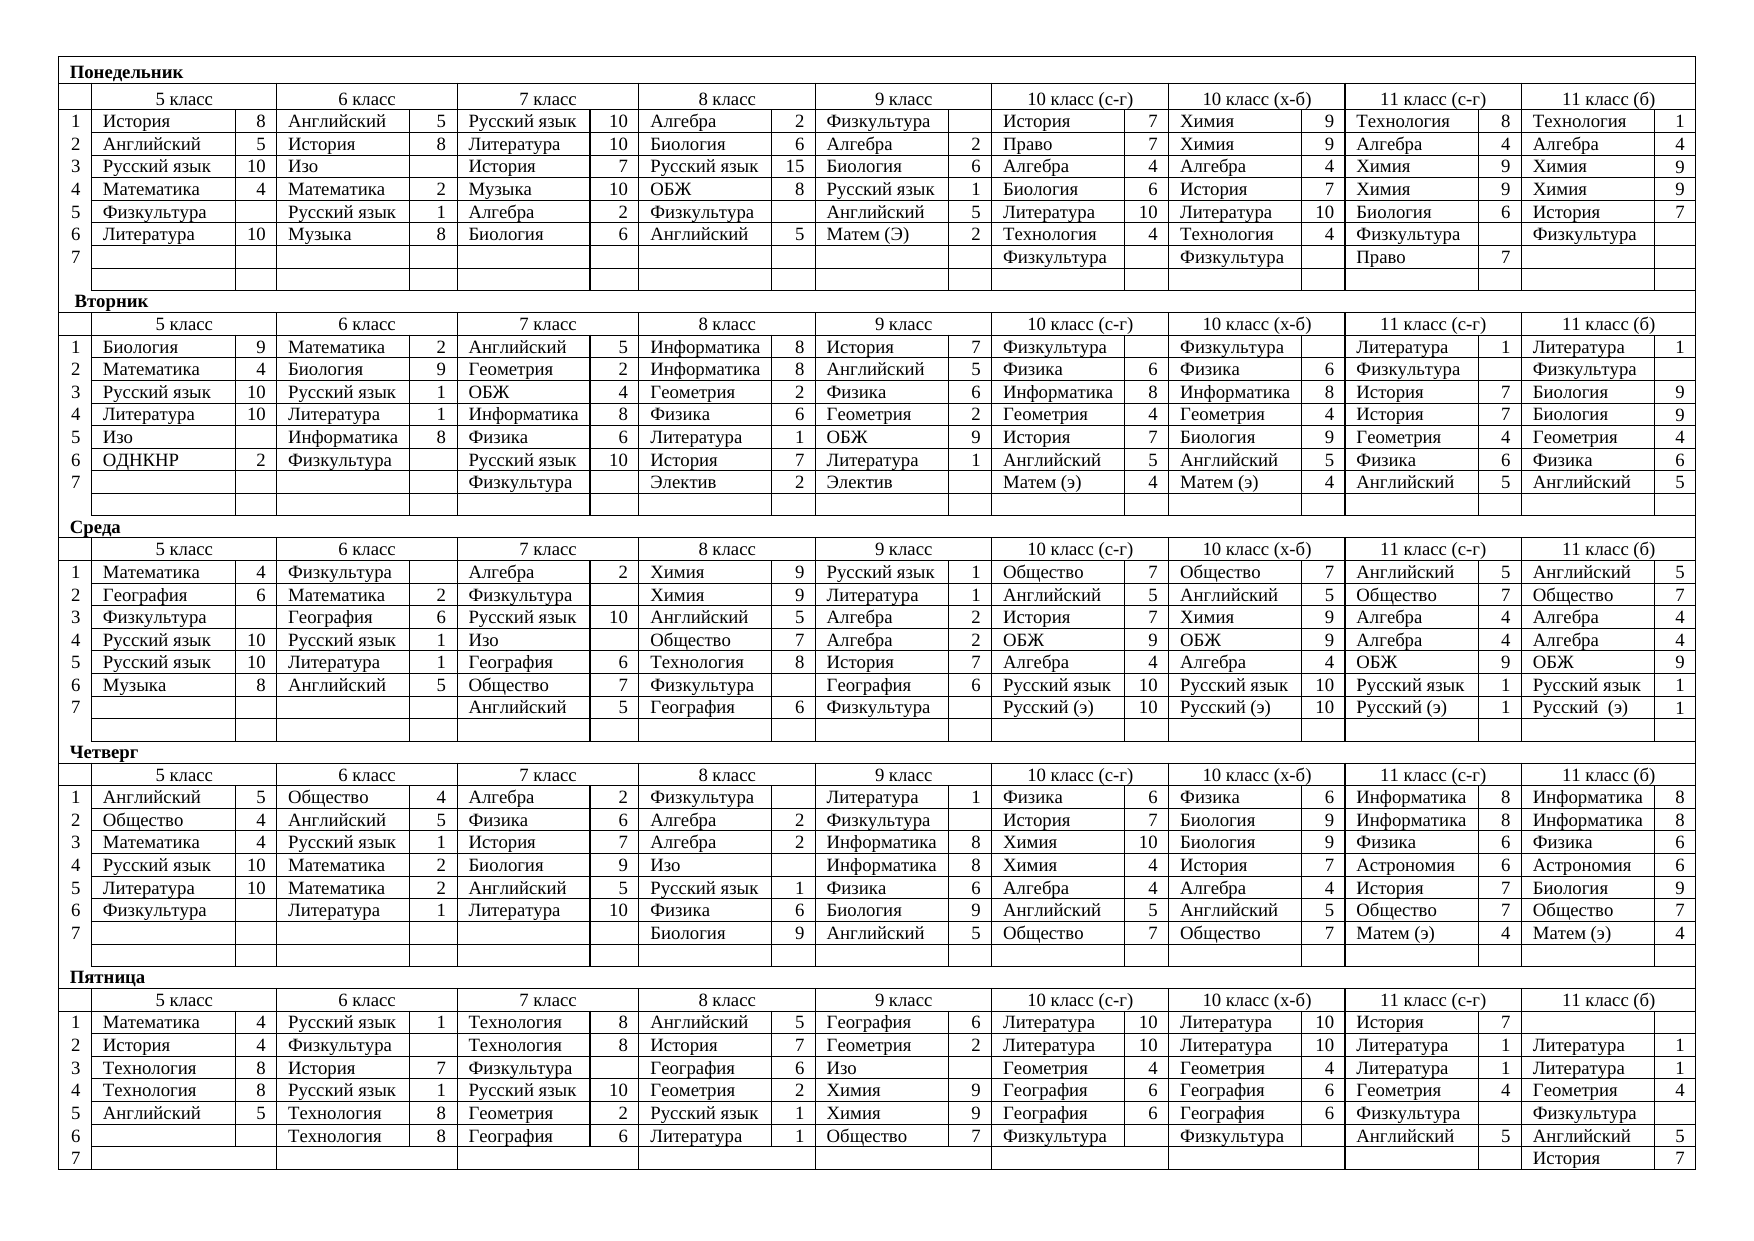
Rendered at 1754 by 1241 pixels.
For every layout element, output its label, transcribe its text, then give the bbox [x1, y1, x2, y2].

table_cell 10 [1125, 1012, 1168, 1033]
table_cell Английский [92, 786, 235, 808]
table_cell 5 [236, 133, 276, 154]
table_cell Изо [639, 854, 771, 876]
table_cell 4 [1302, 156, 1344, 177]
table_cell [236, 426, 276, 448]
table_cell [591, 471, 638, 493]
table_cell 7 [772, 449, 815, 470]
table_cell Право [1346, 246, 1478, 267]
table_cell [772, 246, 815, 267]
table_cell Алгебра [1169, 877, 1301, 898]
table_cell [772, 1147, 815, 1169]
table_cell 15 [772, 156, 815, 177]
table_cell 10 [236, 877, 276, 898]
table_cell 4 [236, 1034, 276, 1056]
table_cell 2 [236, 449, 276, 470]
table_cell Физика [639, 899, 771, 921]
table_cell Литература [1522, 336, 1654, 357]
table_cell Английский [992, 584, 1124, 605]
table_cell Русский язык [816, 178, 948, 200]
table_cell 7 [1125, 133, 1168, 154]
table_cell 2 [410, 336, 457, 357]
table_cell 9 [772, 561, 815, 582]
table_cell 8 [410, 426, 457, 448]
table_cell Технология [1522, 110, 1654, 132]
table_cell 9 [1655, 877, 1695, 898]
table_cell [1479, 1147, 1521, 1169]
table_cell [410, 494, 457, 515]
table_cell Физкультура [92, 201, 235, 222]
table_cell ОБЖ [458, 381, 589, 402]
table_cell 6 [1302, 1102, 1344, 1123]
table_cell 5 [1125, 584, 1168, 605]
table_cell 8 [772, 336, 815, 357]
table_cell Общество [277, 786, 409, 808]
table_cell 4 [1125, 471, 1168, 493]
table_cell 5 [1302, 449, 1344, 470]
table_cell Физика [458, 809, 589, 830]
table_cell Литература [92, 223, 235, 245]
table_cell [277, 719, 409, 741]
table_cell Физика [1522, 831, 1654, 853]
table_cell 4 [59, 1078, 91, 1101]
table_cell 5 [1479, 1125, 1521, 1146]
table_cell 6 [772, 697, 815, 718]
table_cell 10 [1302, 674, 1344, 696]
table_cell 5 [236, 1102, 276, 1123]
table_cell 6 [1125, 1102, 1168, 1123]
table_cell 9 [1655, 156, 1695, 177]
table_cell [1346, 719, 1478, 741]
table_cell 7 [59, 1146, 91, 1169]
table_cell 5 класс [92, 538, 276, 560]
table_cell Физкультура [992, 1125, 1124, 1146]
table_cell Геометрия [1346, 426, 1478, 448]
table_cell 7 класс [458, 84, 638, 109]
table_cell География [639, 697, 771, 718]
table_cell 2 [772, 1079, 815, 1101]
table_cell [410, 1147, 457, 1169]
table_cell 6 класс [277, 538, 457, 560]
table_cell ОБЖ [992, 629, 1124, 650]
table_cell [92, 922, 235, 943]
table_cell [1479, 1102, 1521, 1123]
table_cell Литература [992, 201, 1124, 222]
table_cell 2 [949, 133, 991, 154]
table_cell Английский [92, 133, 235, 154]
table_cell [410, 246, 457, 267]
table_cell 5 [591, 697, 638, 718]
table_cell Алгебра [1522, 606, 1654, 628]
table_cell Английский [92, 1102, 235, 1123]
table_cell Технология [992, 223, 1124, 245]
table_cell 6 [591, 426, 638, 448]
table_cell 4 [1655, 629, 1695, 650]
table_cell 2 [772, 381, 815, 402]
table_cell 6 [59, 898, 91, 921]
table_cell [591, 719, 638, 741]
table_cell 4 [59, 177, 91, 200]
table_cell Матем (э) [1522, 922, 1654, 943]
table_cell [1655, 1102, 1695, 1123]
table_cell 1 [772, 426, 815, 448]
table_cell Физкультура [92, 899, 235, 921]
table_cell Физика [992, 786, 1124, 808]
table_cell Литература [1169, 1034, 1301, 1056]
table_cell Литература [816, 584, 948, 605]
table_cell 7 [1302, 178, 1344, 200]
table_cell Право [992, 133, 1124, 154]
table_cell Матем (э) [992, 471, 1124, 493]
table_cell Алгебра [458, 561, 589, 582]
table_cell Литература [1346, 1057, 1478, 1078]
table_cell Литература [992, 1012, 1124, 1033]
table_cell Физкультура [816, 809, 948, 830]
table_cell Литература [92, 877, 235, 898]
table_cell 1 [1479, 1034, 1521, 1056]
table_cell Алгебра [1346, 629, 1478, 650]
table_cell Алгебра [816, 629, 948, 650]
table_cell Физика [1169, 786, 1301, 808]
table_cell 7 [949, 336, 991, 357]
table_cell [410, 449, 457, 470]
table_cell 1 [949, 584, 991, 605]
table_cell 8 [410, 223, 457, 245]
table_cell [236, 471, 276, 493]
table_cell Матем (э) [1346, 922, 1478, 943]
table_cell ОБЖ [1169, 629, 1301, 650]
table_cell Общество [816, 1125, 948, 1146]
table_cell Информатика [277, 426, 409, 448]
table_cell Математика [277, 336, 409, 357]
table_cell 7 [1655, 899, 1695, 921]
table_cell Общество [1169, 922, 1301, 943]
table_cell Литература [277, 404, 409, 425]
table_cell [92, 945, 235, 966]
table_cell Английский [458, 697, 589, 718]
table_cell 8 [236, 1057, 276, 1078]
table_cell 2 [591, 358, 638, 380]
table_cell Русский язык [1169, 674, 1301, 696]
table_cell [772, 674, 815, 696]
table_cell [591, 922, 638, 943]
table_cell 4 [1479, 606, 1521, 628]
table_cell Русский язык [92, 381, 235, 402]
table_cell 9 [1655, 651, 1695, 673]
table_cell [816, 1147, 948, 1169]
table_cell [236, 697, 276, 718]
table_cell 4 [236, 809, 276, 830]
table_cell [458, 269, 589, 290]
table_cell 6 [1655, 854, 1695, 876]
table_cell Геометрия [639, 381, 771, 402]
table_cell [1522, 494, 1654, 515]
table_cell Русский (э) [1522, 697, 1654, 718]
table_cell [92, 697, 235, 718]
table_cell 10 [591, 178, 638, 200]
table_cell 7 [591, 674, 638, 696]
table_cell 10 класс (х-б) [1169, 84, 1344, 109]
table_cell Русский язык [458, 110, 589, 132]
table_cell 7 [1125, 561, 1168, 582]
table_cell Литература [992, 1034, 1124, 1056]
table_cell 8 [1302, 381, 1344, 402]
table_cell Информатика [639, 336, 771, 357]
table_cell 6 [772, 133, 815, 154]
table_cell 6 [59, 1124, 91, 1146]
table_cell [59, 718, 91, 741]
table_cell История [639, 449, 771, 470]
table_cell [1125, 246, 1168, 267]
table_cell Геометрия [458, 1102, 589, 1123]
table_cell Физика [992, 358, 1124, 380]
table_cell [92, 719, 235, 741]
table_cell 6 [59, 673, 91, 696]
table_cell 6 [949, 674, 991, 696]
table_cell [591, 584, 638, 605]
table_cell [1302, 1125, 1344, 1146]
table_cell География [92, 584, 235, 605]
table_cell Технология [277, 1125, 409, 1146]
table_cell Астрономия [1346, 854, 1478, 876]
table_cell 10 класс (х-б) [1169, 989, 1344, 1011]
table_cell [1655, 719, 1695, 741]
table_cell [1346, 269, 1478, 290]
table_cell 5 [591, 336, 638, 357]
table_cell [410, 561, 457, 582]
table_cell 10 класс (х-б) [1169, 764, 1344, 785]
table_cell География [992, 1102, 1124, 1123]
table_cell [236, 494, 276, 515]
table_cell Физкультура [639, 674, 771, 696]
table_cell 5 [772, 223, 815, 245]
table_cell Вторник [59, 290, 1695, 312]
table_cell Английский [816, 358, 948, 380]
table_cell 6 [236, 584, 276, 605]
table_cell 8 [591, 404, 638, 425]
table_cell Русский (э) [1169, 697, 1301, 718]
table_cell Биология [639, 133, 771, 154]
table_cell [458, 719, 589, 741]
table_cell 7 [1125, 606, 1168, 628]
table_cell [772, 786, 815, 808]
table_cell Алгебра [458, 786, 589, 808]
table_cell 11 класс (б) [1522, 313, 1695, 334]
table_cell 10 класс (х-б) [1169, 313, 1344, 334]
table_cell Физкультура [992, 336, 1124, 357]
table_cell Русский язык [639, 1102, 771, 1123]
table_cell 9 [949, 426, 991, 448]
table_cell Математика [92, 358, 235, 380]
table_cell 11 класс (б) [1522, 989, 1695, 1011]
table_cell 7 [1125, 110, 1168, 132]
table_cell 10 [236, 156, 276, 177]
table_cell [59, 268, 91, 290]
table_cell [92, 269, 235, 290]
table_cell 9 [1655, 178, 1695, 200]
table_cell [992, 494, 1124, 515]
table_cell 9 класс [816, 84, 991, 109]
table_cell 9 [591, 854, 638, 876]
table_cell Общество [992, 922, 1124, 943]
table_cell [458, 945, 589, 966]
table_cell Общество [1169, 561, 1301, 582]
table_cell [458, 1147, 590, 1169]
table_cell Биология [1169, 831, 1301, 853]
table_cell 11 класс (с-г) [1346, 84, 1521, 109]
table_cell 2 [591, 201, 638, 222]
table_cell 8 [236, 674, 276, 696]
table_cell 5 [1655, 561, 1695, 582]
table_cell [236, 269, 276, 290]
table_cell Математика [92, 561, 235, 582]
table_cell 1 [410, 651, 457, 673]
table_cell 4 [1655, 606, 1695, 628]
table_cell 5 [1302, 584, 1344, 605]
table_cell 10 класс (с-г) [992, 313, 1168, 334]
table_cell 10 [1302, 201, 1344, 222]
table_cell 8 [410, 1125, 457, 1146]
table_cell [1655, 1012, 1695, 1033]
table_cell [277, 945, 409, 966]
table_cell Алгебра [992, 651, 1124, 673]
table_cell 4 [1479, 426, 1521, 448]
table_cell Матем (Э) [816, 223, 948, 245]
table_cell [236, 606, 276, 628]
table_cell 1 [1655, 336, 1695, 357]
table_cell [772, 494, 815, 515]
table_cell 9 [1479, 178, 1521, 200]
table_cell [949, 110, 991, 132]
table_cell 1 [410, 831, 457, 853]
table_cell Английский [1522, 1125, 1654, 1146]
table_cell 7 [59, 245, 91, 267]
table_cell 9 [1302, 606, 1344, 628]
table_cell 7 [1302, 561, 1344, 582]
table_cell Русский (э) [992, 697, 1124, 718]
table_cell 9 [1125, 629, 1168, 650]
table_cell Физкультура [92, 606, 235, 628]
table_cell 1 [410, 1012, 457, 1033]
table_cell [1302, 719, 1344, 741]
table_cell Информатика [1522, 786, 1654, 808]
table_cell [59, 313, 91, 334]
table_cell 8 [1479, 786, 1521, 808]
table_cell Английский [277, 674, 409, 696]
table_cell Общество [458, 674, 589, 696]
table_cell Алгебра [458, 201, 589, 222]
table_cell Алгебра [1346, 606, 1478, 628]
table_cell 2 [59, 357, 91, 380]
table_cell [591, 945, 638, 966]
table_cell 4 [1125, 854, 1168, 876]
table_cell 10 [1125, 201, 1168, 222]
table_cell 9 [1302, 426, 1344, 448]
table_cell 2 [772, 471, 815, 493]
table_cell Английский [1169, 584, 1301, 605]
table_cell 4 [591, 381, 638, 402]
table_cell 7 [1655, 584, 1695, 605]
table_cell 9 [772, 584, 815, 605]
table_cell [410, 922, 457, 943]
table_cell 2 [591, 786, 638, 808]
table_cell География [639, 1057, 771, 1078]
table_cell 6 [1302, 358, 1344, 380]
table_cell Русский язык [992, 674, 1124, 696]
table_cell 2 [59, 583, 91, 605]
table_cell Математика [92, 831, 235, 853]
table_cell История [458, 831, 589, 853]
table_cell 5 [949, 201, 991, 222]
table_cell [772, 201, 815, 222]
table_cell [816, 269, 948, 290]
table_cell Английский [277, 110, 409, 132]
table_cell [772, 854, 815, 876]
table_cell 8 [591, 1012, 638, 1033]
table_cell 5 [1302, 899, 1344, 921]
table_cell Общество [1346, 899, 1478, 921]
table_cell История [1169, 854, 1301, 876]
table_cell [1302, 336, 1344, 357]
table_cell Астрономия [1522, 854, 1654, 876]
table_cell [1479, 719, 1521, 741]
table_cell 5 [772, 606, 815, 628]
table_cell Литература [1346, 1034, 1478, 1056]
table_cell [639, 269, 771, 290]
table_cell 1 [1655, 110, 1695, 132]
table_cell Русский язык [92, 629, 235, 650]
table_cell 4 [1655, 133, 1695, 154]
table_cell 11 класс (с-г) [1346, 989, 1521, 1011]
table_cell Биология [816, 899, 948, 921]
table_cell [1302, 246, 1344, 267]
table_cell Физкультура [458, 584, 589, 605]
table_cell 9 [1655, 404, 1695, 425]
table_cell 9 [1655, 381, 1695, 402]
table_cell Геометрия [1522, 1079, 1654, 1101]
table_cell Физкультура [1346, 358, 1478, 380]
table_cell 10 [591, 899, 638, 921]
table_cell [1655, 269, 1695, 290]
table_cell Английский [1522, 471, 1654, 493]
table_cell 2 [59, 808, 91, 830]
table_cell [236, 719, 276, 741]
table_cell [1125, 945, 1168, 966]
table_cell Русский язык [458, 449, 589, 470]
table_cell 1 [410, 381, 457, 402]
table_cell [277, 1147, 410, 1169]
table_cell 5 [59, 876, 91, 898]
table_cell 8 [591, 1034, 638, 1056]
table_cell 8 [1479, 809, 1521, 830]
table_cell Изо [458, 629, 589, 650]
table_cell 3 [59, 155, 91, 177]
table_cell 4 [1302, 877, 1344, 898]
table_cell 2 [949, 1034, 991, 1056]
table_cell 2 [59, 1033, 91, 1056]
table_cell 4 [1479, 133, 1521, 154]
table_cell Биология [1346, 201, 1478, 222]
table_cell 1 [1655, 1034, 1695, 1056]
table_cell Алгебра [992, 877, 1124, 898]
table_cell [1479, 269, 1521, 290]
table_cell 1 [1655, 697, 1695, 718]
table_cell Алгебра [816, 133, 948, 154]
table_cell 1 [59, 1012, 91, 1033]
table_cell 6 [1479, 854, 1521, 876]
table_cell 6 [410, 606, 457, 628]
table_cell 4 [59, 403, 91, 425]
table_cell 5 [410, 674, 457, 696]
table_cell 1 [772, 877, 815, 898]
table_cell Информатика [1169, 381, 1301, 402]
table_cell [816, 246, 948, 267]
table_cell История [277, 1057, 409, 1078]
table_cell 4 [1302, 1057, 1344, 1078]
table_cell 1 [772, 1102, 815, 1123]
table_cell 7 класс [458, 764, 638, 785]
table_cell 10 [1302, 1034, 1344, 1056]
table_cell История [1522, 201, 1654, 222]
table_cell [277, 697, 409, 718]
table_cell [1125, 336, 1168, 357]
table_cell 4 [1655, 922, 1695, 943]
table_cell 4 [236, 358, 276, 380]
table_cell Физика [1346, 831, 1478, 853]
table_cell 10 класс (с-г) [992, 538, 1168, 560]
table_cell Физика [1346, 449, 1478, 470]
table_cell Среда [59, 515, 1695, 537]
table_cell Математика [92, 1012, 235, 1033]
table_cell 8 [949, 854, 991, 876]
table_cell 10 [591, 449, 638, 470]
table_cell [1169, 719, 1301, 741]
table_cell 5 класс [92, 764, 276, 785]
table_cell [639, 494, 771, 515]
table_cell 7 [591, 156, 638, 177]
table_cell Математика [277, 584, 409, 605]
table_cell [1125, 1147, 1168, 1169]
table_cell 9 [949, 899, 991, 921]
table_cell Физика [458, 426, 589, 448]
table_cell [816, 945, 948, 966]
table_cell Физика [639, 404, 771, 425]
table_cell Информатика [1522, 809, 1654, 830]
table_cell 6 [591, 1125, 638, 1146]
table_cell 6 [1655, 449, 1695, 470]
table_cell 8 класс [639, 84, 815, 109]
table_cell 5 [949, 922, 991, 943]
table_cell 7 [59, 921, 91, 943]
table_cell 7 [1479, 246, 1521, 267]
table_cell [1169, 494, 1301, 515]
table_cell 4 [1302, 404, 1344, 425]
table_cell [639, 945, 771, 966]
table_cell 1 [1479, 1057, 1521, 1078]
table_cell 7 [1655, 1147, 1695, 1169]
table_cell [639, 246, 771, 267]
table_cell [591, 269, 638, 290]
table_cell 7 [1302, 854, 1344, 876]
table_cell 6 [1125, 178, 1168, 200]
table_cell История [1522, 1147, 1654, 1169]
table_cell [591, 246, 638, 267]
table_cell Русский язык [458, 606, 589, 628]
table_cell 2 [772, 110, 815, 132]
table_cell 11 класс (с-г) [1346, 764, 1521, 785]
table_cell 10 [591, 110, 638, 132]
table_cell 9 [1302, 133, 1344, 154]
table_cell 9 [1302, 831, 1344, 853]
table_cell Общество [1346, 584, 1478, 605]
table_cell 1 [410, 629, 457, 650]
table_cell 4 [236, 561, 276, 582]
table_cell ОДНКНР [92, 449, 235, 470]
table_cell [1655, 246, 1695, 267]
table_cell Физкультура [277, 1034, 409, 1056]
table_cell [1522, 945, 1654, 966]
table_cell [639, 1147, 772, 1169]
table_cell Алгебра [639, 809, 771, 830]
table_cell [639, 719, 771, 741]
table_cell 6 [591, 809, 638, 830]
table_cell [277, 269, 409, 290]
table_cell 4 [236, 831, 276, 853]
table_cell 6 [772, 1057, 815, 1078]
table_cell История [992, 426, 1124, 448]
table_cell Химия [816, 1079, 948, 1101]
table_cell Технология [458, 1034, 589, 1056]
table_cell 6 [59, 222, 91, 245]
table_cell 4 [1479, 922, 1521, 943]
table_cell Литература [458, 133, 589, 154]
table_cell Английский [458, 336, 589, 357]
table_cell 9 [410, 358, 457, 380]
table_cell [949, 719, 991, 741]
table_cell [816, 494, 948, 515]
table_cell [772, 269, 815, 290]
table_cell Русский язык [92, 156, 235, 177]
table_cell Английский [639, 1012, 771, 1033]
table_cell 8 [410, 133, 457, 154]
table_cell 1 [1655, 674, 1695, 696]
table_cell 4 [1302, 223, 1344, 245]
table_cell Электив [639, 471, 771, 493]
table_cell Русский язык [277, 629, 409, 650]
table_cell 11 класс (б) [1522, 538, 1695, 560]
table_cell 10 класс (с-г) [992, 989, 1168, 1011]
table_cell 9 [949, 1102, 991, 1123]
table_cell [992, 945, 1124, 966]
table_cell 5 [1479, 561, 1521, 582]
table_cell Физика [816, 877, 948, 898]
table_cell 8 [410, 1102, 457, 1123]
table_cell Физкультура [277, 561, 409, 582]
table_cell 9 класс [816, 989, 991, 1011]
table_cell Биология [992, 178, 1124, 200]
table_cell 1 [949, 561, 991, 582]
table_cell 4 [410, 786, 457, 808]
table_cell Физкультура [1169, 1125, 1301, 1146]
table_cell [1655, 223, 1695, 245]
table_cell Технология [639, 651, 771, 673]
table_cell 7 [1479, 877, 1521, 898]
table_cell 4 [1125, 404, 1168, 425]
table_cell 2 [410, 584, 457, 605]
table_cell 5 [1655, 1125, 1695, 1146]
table_cell Геометрия [1169, 1057, 1301, 1078]
table_cell 10 [236, 223, 276, 245]
table_cell Технология [92, 1079, 235, 1101]
table_cell История [1346, 877, 1478, 898]
table_cell 4 [1125, 156, 1168, 177]
table_cell [235, 1147, 276, 1169]
table_cell 9 класс [816, 764, 991, 785]
table_cell Химия [992, 854, 1124, 876]
table_cell [236, 899, 276, 921]
table_cell [949, 471, 991, 493]
table_cell [1302, 1147, 1344, 1169]
table_cell Литература [816, 786, 948, 808]
table_cell [458, 922, 589, 943]
table_cell Английский [1522, 561, 1654, 582]
table_cell Математика [277, 877, 409, 898]
table_cell [92, 494, 235, 515]
table_cell 7 [949, 651, 991, 673]
table_cell История [992, 606, 1124, 628]
table_cell 8 [772, 358, 815, 380]
table_cell 9 класс [816, 313, 991, 334]
table_cell 6 [1125, 1079, 1168, 1101]
table_cell 1 [410, 404, 457, 425]
table_cell Геометрия [992, 404, 1124, 425]
table_cell 8 [236, 110, 276, 132]
table_cell 7 [410, 1057, 457, 1078]
table_cell [1479, 223, 1521, 245]
table_cell 2 [949, 223, 991, 245]
table_cell Общество [92, 809, 235, 830]
table_cell 7 [1125, 426, 1168, 448]
table_cell Геометрия [1169, 404, 1301, 425]
table_cell [59, 84, 91, 109]
table_cell 2 [949, 606, 991, 628]
table_cell Физкультура [277, 449, 409, 470]
table_cell [1655, 945, 1695, 966]
table_cell 8 [772, 651, 815, 673]
table_cell [236, 246, 276, 267]
table_cell [236, 922, 276, 943]
table_cell [1302, 269, 1344, 290]
table_cell История [458, 156, 589, 177]
table_cell История [1346, 404, 1478, 425]
table_cell [59, 764, 91, 785]
table_cell Химия [1169, 110, 1301, 132]
table_cell [590, 1147, 638, 1169]
table_cell География [1169, 1079, 1301, 1101]
table_cell 8 [949, 831, 991, 853]
table_cell 1 [1479, 674, 1521, 696]
table_cell Изо [816, 1057, 948, 1078]
table_cell [1169, 269, 1301, 290]
table_cell Литература [458, 899, 589, 921]
table_cell Технология [458, 1012, 589, 1033]
table_cell Музыка [458, 178, 589, 200]
table_cell 10 [236, 404, 276, 425]
table_cell Литература [277, 651, 409, 673]
table_cell [236, 201, 276, 222]
table_cell [949, 494, 991, 515]
table_cell Физкультура [1522, 1102, 1654, 1123]
table_cell Биология [92, 336, 235, 357]
table_cell 1 [949, 786, 991, 808]
table_cell 9 [1302, 110, 1344, 132]
table_cell 11 класс (с-г) [1346, 538, 1521, 560]
table_cell Физкультура [1522, 358, 1654, 380]
table_cell [772, 719, 815, 741]
table_cell Русский (э) [1346, 697, 1478, 718]
table_cell 3 [59, 830, 91, 853]
table_cell [1169, 1147, 1302, 1169]
table_cell 7 класс [458, 313, 638, 334]
table_cell 1 [59, 561, 91, 582]
table_cell [410, 719, 457, 741]
table_cell 4 [1125, 223, 1168, 245]
table_cell 10 класс (с-г) [992, 764, 1168, 785]
table_cell Технология [1346, 110, 1478, 132]
table_cell 10 [1125, 1034, 1168, 1056]
table_cell 10 [591, 133, 638, 154]
table_cell 10 [1125, 697, 1168, 718]
table_cell Литература [1169, 201, 1301, 222]
table_cell Алгебра [992, 156, 1124, 177]
table_cell 6 [59, 448, 91, 470]
table_cell 5 [410, 809, 457, 830]
table_cell Биология [1522, 404, 1654, 425]
table_cell Информатика [639, 358, 771, 380]
table_cell 8 класс [639, 538, 815, 560]
table_cell Литература [1169, 1012, 1301, 1033]
table_cell 1 [949, 178, 991, 200]
table_cell Биология [639, 922, 771, 943]
table_cell Математика [277, 854, 409, 876]
table_cell 4 [59, 853, 91, 876]
table_cell Музыка [92, 674, 235, 696]
table_cell 9 [1479, 156, 1521, 177]
table_cell География [816, 1012, 948, 1033]
table_cell [949, 945, 991, 966]
table_cell 4 [59, 628, 91, 650]
table_cell История [1346, 381, 1478, 402]
table_cell 7 [1479, 584, 1521, 605]
table_cell Английский [992, 899, 1124, 921]
table_cell [236, 1125, 276, 1146]
table_cell 7 класс [458, 989, 638, 1011]
table_cell 10 [1125, 831, 1168, 853]
table_cell [1302, 494, 1344, 515]
table_cell Геометрия [1522, 426, 1654, 448]
table_cell Химия [639, 561, 771, 582]
table_cell Биология [1169, 809, 1301, 830]
table_cell [1346, 945, 1478, 966]
table_cell 7 [1302, 922, 1344, 943]
table_cell 3 [59, 380, 91, 402]
table_cell 6 [949, 156, 991, 177]
table_cell История [277, 133, 409, 154]
table_cell 7 [59, 470, 91, 493]
table_cell 6 [772, 404, 815, 425]
table_cell ОБЖ [1346, 651, 1478, 673]
table_cell Химия [1346, 178, 1478, 200]
table_header Понедельник [59, 57, 1695, 83]
table_cell 1 [59, 110, 91, 132]
table_cell [591, 494, 638, 515]
table_cell Биология [1169, 426, 1301, 448]
table_cell 5 класс [92, 313, 276, 334]
table_cell История [639, 1034, 771, 1056]
table_cell 2 [59, 132, 91, 154]
table_cell 5 [1655, 471, 1695, 493]
table_cell 4 [1655, 1079, 1695, 1101]
table_cell Русский язык [458, 1079, 589, 1101]
table_cell 10 [236, 381, 276, 402]
table_cell 9 класс [816, 538, 991, 560]
table_cell 2 [772, 809, 815, 830]
table_cell 5 [59, 200, 91, 222]
table_cell География [277, 606, 409, 628]
table_cell [1302, 945, 1344, 966]
table_cell [1655, 358, 1695, 380]
table_cell Геометрия [992, 1057, 1124, 1078]
table_cell 2 [410, 854, 457, 876]
table_cell Информатика [816, 854, 948, 876]
table_cell 3 [59, 1056, 91, 1078]
table_cell 6 [949, 1012, 991, 1033]
table_cell Химия [992, 831, 1124, 853]
table_cell 8 класс [639, 989, 815, 1011]
table_cell 3 [59, 605, 91, 628]
table_cell 4 [1125, 651, 1168, 673]
table_cell 4 [1655, 426, 1695, 448]
table_cell Алгебра [1346, 133, 1478, 154]
table_cell 5 [772, 1012, 815, 1033]
table_cell Биология [458, 223, 589, 245]
table_cell 1 [410, 1079, 457, 1101]
table_cell Биология [458, 854, 589, 876]
table_cell 9 [236, 336, 276, 357]
table_cell История [1346, 1012, 1478, 1033]
table_cell 7 [59, 696, 91, 718]
table_cell 8 [1125, 381, 1168, 402]
table_cell 4 [1125, 877, 1168, 898]
table_cell 10 [1302, 697, 1344, 718]
table_cell 8 класс [639, 313, 815, 334]
table_cell 6 класс [277, 764, 457, 785]
table_cell Английский [1169, 899, 1301, 921]
table_cell Геометрия [816, 1034, 948, 1056]
table_cell Технология [1169, 223, 1301, 245]
table_cell 1 [410, 201, 457, 222]
table_cell 5 [59, 425, 91, 448]
table_cell [277, 922, 409, 943]
table_cell [277, 246, 409, 267]
table_cell 7 [772, 1034, 815, 1056]
table_cell [1125, 1125, 1168, 1146]
table_cell [949, 269, 991, 290]
table_cell Физкультура [1346, 223, 1478, 245]
table_cell Изо [92, 426, 235, 448]
table_cell 1 [949, 449, 991, 470]
table_cell [1479, 494, 1521, 515]
table_cell 6 [1125, 358, 1168, 380]
table_cell 10 [1125, 674, 1168, 696]
table_cell Общество [1522, 584, 1654, 605]
table_cell Химия [1522, 178, 1654, 200]
table_cell Физкультура [1169, 336, 1301, 357]
table_cell Физкультура [1169, 246, 1301, 267]
table_cell Информатика [1346, 786, 1478, 808]
table_cell [949, 246, 991, 267]
table_cell 1 [1479, 697, 1521, 718]
table_cell 8 класс [639, 764, 815, 785]
table_cell Физкультура [992, 246, 1124, 267]
table_cell [410, 156, 457, 177]
table_cell 6 класс [277, 84, 457, 109]
table_cell Русский язык [277, 201, 409, 222]
table_cell Физкультура [1522, 223, 1654, 245]
table_cell Технология [92, 1057, 235, 1078]
table_cell История [1169, 178, 1301, 200]
table_cell Русский язык [277, 1079, 409, 1101]
table_cell Английский [1346, 1125, 1478, 1146]
table_cell Музыка [277, 223, 409, 245]
table_cell Русский язык [1522, 674, 1654, 696]
table_cell 5 [949, 358, 991, 380]
table_cell 9 [772, 922, 815, 943]
table_cell 7 [1125, 809, 1168, 830]
table_cell [410, 1034, 457, 1056]
table_cell Алгебра [1522, 133, 1654, 154]
table_cell 4 [1479, 629, 1521, 650]
table_cell 9 [1302, 629, 1344, 650]
table_cell 7 [772, 629, 815, 650]
table_cell Электив [816, 471, 948, 493]
table_cell Английский [1346, 471, 1478, 493]
table_cell 2 [949, 404, 991, 425]
table_cell 5 класс [92, 989, 276, 1011]
table_cell 1 [772, 1125, 815, 1146]
table_cell Геометрия [639, 1079, 771, 1101]
table_cell [410, 945, 457, 966]
table_cell [1125, 494, 1168, 515]
table_cell Общество [1522, 899, 1654, 921]
table_cell Информатика [458, 404, 589, 425]
table_cell 1 [59, 786, 91, 808]
table_cell Русский язык [277, 831, 409, 853]
table_cell [92, 1125, 235, 1146]
table_cell Русский язык [277, 381, 409, 402]
table_cell Физкультура [458, 1057, 589, 1078]
table_cell 8 [1479, 110, 1521, 132]
table_cell 5 [236, 786, 276, 808]
table_cell 4 [1479, 1079, 1521, 1101]
table_cell 6 [1479, 449, 1521, 470]
table_cell Английский [458, 877, 589, 898]
table_cell ОБЖ [1522, 651, 1654, 673]
table_cell Русский язык [639, 156, 771, 177]
table_cell 8 [236, 1079, 276, 1101]
table_cell Физика [816, 381, 948, 402]
table_cell 6 класс [277, 989, 457, 1011]
table_cell 6 [1125, 786, 1168, 808]
table_cell Физкультура [816, 697, 948, 718]
table_cell 5 класс [92, 84, 276, 109]
table_cell 5 [410, 110, 457, 132]
table_cell [591, 629, 638, 650]
table_cell [772, 945, 815, 966]
table_cell 7 [1125, 922, 1168, 943]
table_cell 11 класс (б) [1522, 764, 1695, 785]
table_cell 1 [410, 899, 457, 921]
table_cell Информатика [1346, 809, 1478, 830]
table_cell 10 класс (с-г) [992, 84, 1168, 109]
table_cell [1125, 719, 1168, 741]
table_cell 10 [236, 854, 276, 876]
table_cell 10 [236, 629, 276, 650]
table_cell 7 [1479, 1012, 1521, 1033]
table_cell История [92, 1034, 235, 1056]
table_cell 6 [772, 899, 815, 921]
table_cell [92, 246, 235, 267]
table_cell 6 [1302, 1079, 1344, 1101]
table_cell 5 [1479, 471, 1521, 493]
table_cell 5 [1125, 449, 1168, 470]
table_cell Физкультура [639, 786, 771, 808]
table_cell 6 [591, 223, 638, 245]
table_cell [277, 494, 409, 515]
table_cell Английский [1346, 561, 1478, 582]
table_cell [458, 246, 589, 267]
table_cell Общество [639, 629, 771, 650]
table_cell Русский язык [277, 1012, 409, 1033]
table_cell Биология [1522, 877, 1654, 898]
table_cell [59, 989, 91, 1011]
table_cell 10 [1302, 1012, 1344, 1033]
table_cell 4 [1125, 1057, 1168, 1078]
table_cell 2 [772, 831, 815, 853]
table_cell 9 [1302, 809, 1344, 830]
table_cell Информатика [992, 381, 1124, 402]
table_cell [949, 697, 991, 718]
table_cell География [992, 1079, 1124, 1101]
table_cell 10 класс (х-б) [1169, 538, 1344, 560]
table_cell Физкультура [458, 471, 589, 493]
table_cell 2 [410, 877, 457, 898]
table_cell Литература [1346, 336, 1478, 357]
table_cell Математика [92, 178, 235, 200]
table_cell Русский язык [1346, 674, 1478, 696]
table_cell Геометрия [1346, 1079, 1478, 1101]
table_cell Русский язык [92, 854, 235, 876]
table_cell 4 [1302, 651, 1344, 673]
table_cell Алгебра [1169, 156, 1301, 177]
table_cell 7 [1479, 404, 1521, 425]
table_cell 2 [591, 561, 638, 582]
table_cell 11 класс (с-г) [1346, 313, 1521, 334]
table_cell Биология [816, 156, 948, 177]
table_cell 5 [1125, 899, 1168, 921]
table_cell [1522, 246, 1654, 267]
table_cell [410, 471, 457, 493]
table_cell 4 [236, 178, 276, 200]
table_cell 7 [1479, 381, 1521, 402]
table_cell [1346, 1147, 1478, 1169]
table_cell [949, 809, 991, 830]
table_cell 6 [949, 381, 991, 402]
table_cell История [816, 651, 948, 673]
table_cell [410, 697, 457, 718]
table_cell Физкультура [1346, 1102, 1478, 1123]
table_cell 7 [1655, 201, 1695, 222]
table_cell [1125, 269, 1168, 290]
table_cell 1 [59, 336, 91, 357]
table_cell Информатика [816, 831, 948, 853]
table_cell 6 [1655, 831, 1695, 853]
table_cell [1522, 1012, 1654, 1033]
table_cell ОБЖ [816, 426, 948, 448]
table_cell Химия [1346, 156, 1478, 177]
table_cell 4 [1302, 471, 1344, 493]
table_cell Матем (э) [1169, 471, 1301, 493]
table_cell 11 класс (б) [1522, 84, 1695, 109]
table_cell 8 [1655, 786, 1695, 808]
table_cell Русский язык [639, 877, 771, 898]
table_cell [816, 719, 948, 741]
table_cell Литература [639, 426, 771, 448]
table_cell 7 класс [458, 538, 638, 560]
table_cell 10 [591, 1079, 638, 1101]
table_cell 10 [591, 606, 638, 628]
table_cell Общество [992, 561, 1124, 582]
table_cell Литература [1522, 1057, 1654, 1078]
table_cell [59, 493, 91, 515]
table_cell 6 [1479, 201, 1521, 222]
table_cell Геометрия [458, 358, 589, 380]
table_cell [1522, 719, 1654, 741]
table_cell [59, 944, 91, 966]
table_cell 2 [949, 629, 991, 650]
table_cell Биология [277, 358, 409, 380]
table_cell Литература [92, 404, 235, 425]
table_cell [992, 1147, 1124, 1169]
table_cell 7 [949, 1125, 991, 1146]
table_cell Английский [992, 449, 1124, 470]
table_cell История [992, 809, 1124, 830]
table_cell Биология [1522, 381, 1654, 402]
table_cell Литература [816, 449, 948, 470]
table_cell Химия [1522, 156, 1654, 177]
table_cell [1479, 945, 1521, 966]
table_cell Английский [639, 223, 771, 245]
table_cell [1169, 945, 1301, 966]
table_cell 9 [1479, 651, 1521, 673]
table_cell Алгебра [639, 831, 771, 853]
table_cell [59, 538, 91, 560]
table_cell [1479, 358, 1521, 380]
table_cell 6 класс [277, 313, 457, 334]
table_cell История [816, 336, 948, 357]
table_cell Физика [1169, 358, 1301, 380]
table_cell 8 [772, 178, 815, 200]
table_cell 5 [591, 877, 638, 898]
table_cell Технология [277, 1102, 409, 1123]
table_cell География [816, 674, 948, 696]
table_cell Английский [1169, 449, 1301, 470]
table_cell Алгебра [816, 606, 948, 628]
table_cell [277, 471, 409, 493]
table_cell [458, 494, 589, 515]
table_cell [948, 1147, 991, 1169]
table_cell Литература [639, 1125, 771, 1146]
table_cell 6 [591, 651, 638, 673]
table_cell 8 [1655, 809, 1695, 830]
table_cell 6 [1479, 831, 1521, 853]
table_cell Химия [1169, 133, 1301, 154]
table_cell 7 [591, 831, 638, 853]
table_cell [992, 719, 1124, 741]
table_cell 6 [1302, 786, 1344, 808]
table_cell 4 [236, 1012, 276, 1033]
table_cell История [992, 110, 1124, 132]
table_cell Алгебра [639, 110, 771, 132]
table_cell Английский [816, 922, 948, 943]
table_cell Пятница [59, 966, 1695, 988]
table_cell 2 [591, 1102, 638, 1123]
table_cell 5 [59, 1101, 91, 1123]
table_cell Физкультура [639, 201, 771, 222]
table_cell Химия [1169, 606, 1301, 628]
table_cell [92, 1147, 235, 1169]
table_cell [949, 1057, 991, 1078]
table_cell Изо [277, 156, 409, 177]
table_cell География [458, 1125, 589, 1146]
table_cell 2 [410, 178, 457, 200]
table_cell Английский [639, 606, 771, 628]
table_cell 9 [949, 1079, 991, 1101]
table_cell Химия [816, 1102, 948, 1123]
table_cell Английский [816, 201, 948, 222]
table_cell Алгебра [1169, 651, 1301, 673]
table_cell [591, 1057, 638, 1078]
table_cell 1 [1479, 336, 1521, 357]
table_cell История [92, 110, 235, 132]
table_cell Русский язык [92, 651, 235, 673]
table_cell География [458, 651, 589, 673]
table_cell Физкультура [816, 110, 948, 132]
table_cell Литература [1522, 1034, 1654, 1056]
table_cell Алгебра [1522, 629, 1654, 650]
table_cell Математика [277, 178, 409, 200]
table_cell 6 [949, 877, 991, 898]
table_cell Физика [1522, 449, 1654, 470]
table_cell [1522, 269, 1654, 290]
table_cell [410, 269, 457, 290]
table_cell [992, 269, 1124, 290]
table_cell 7 [1479, 899, 1521, 921]
table_cell [1655, 494, 1695, 515]
table_cell Литература [277, 899, 409, 921]
table_cell ОБЖ [639, 178, 771, 200]
table_cell Химия [639, 584, 771, 605]
table_cell Английский [277, 809, 409, 830]
table_cell [236, 945, 276, 966]
table_cell [92, 471, 235, 493]
table_cell 5 [59, 650, 91, 673]
table_cell 10 [236, 651, 276, 673]
table_cell Русский язык [816, 561, 948, 582]
table_cell 1 [1655, 1057, 1695, 1078]
table_cell [1346, 494, 1478, 515]
table_cell Геометрия [816, 404, 948, 425]
table_cell География [1169, 1102, 1301, 1123]
table_cell Четверг [59, 741, 1695, 763]
